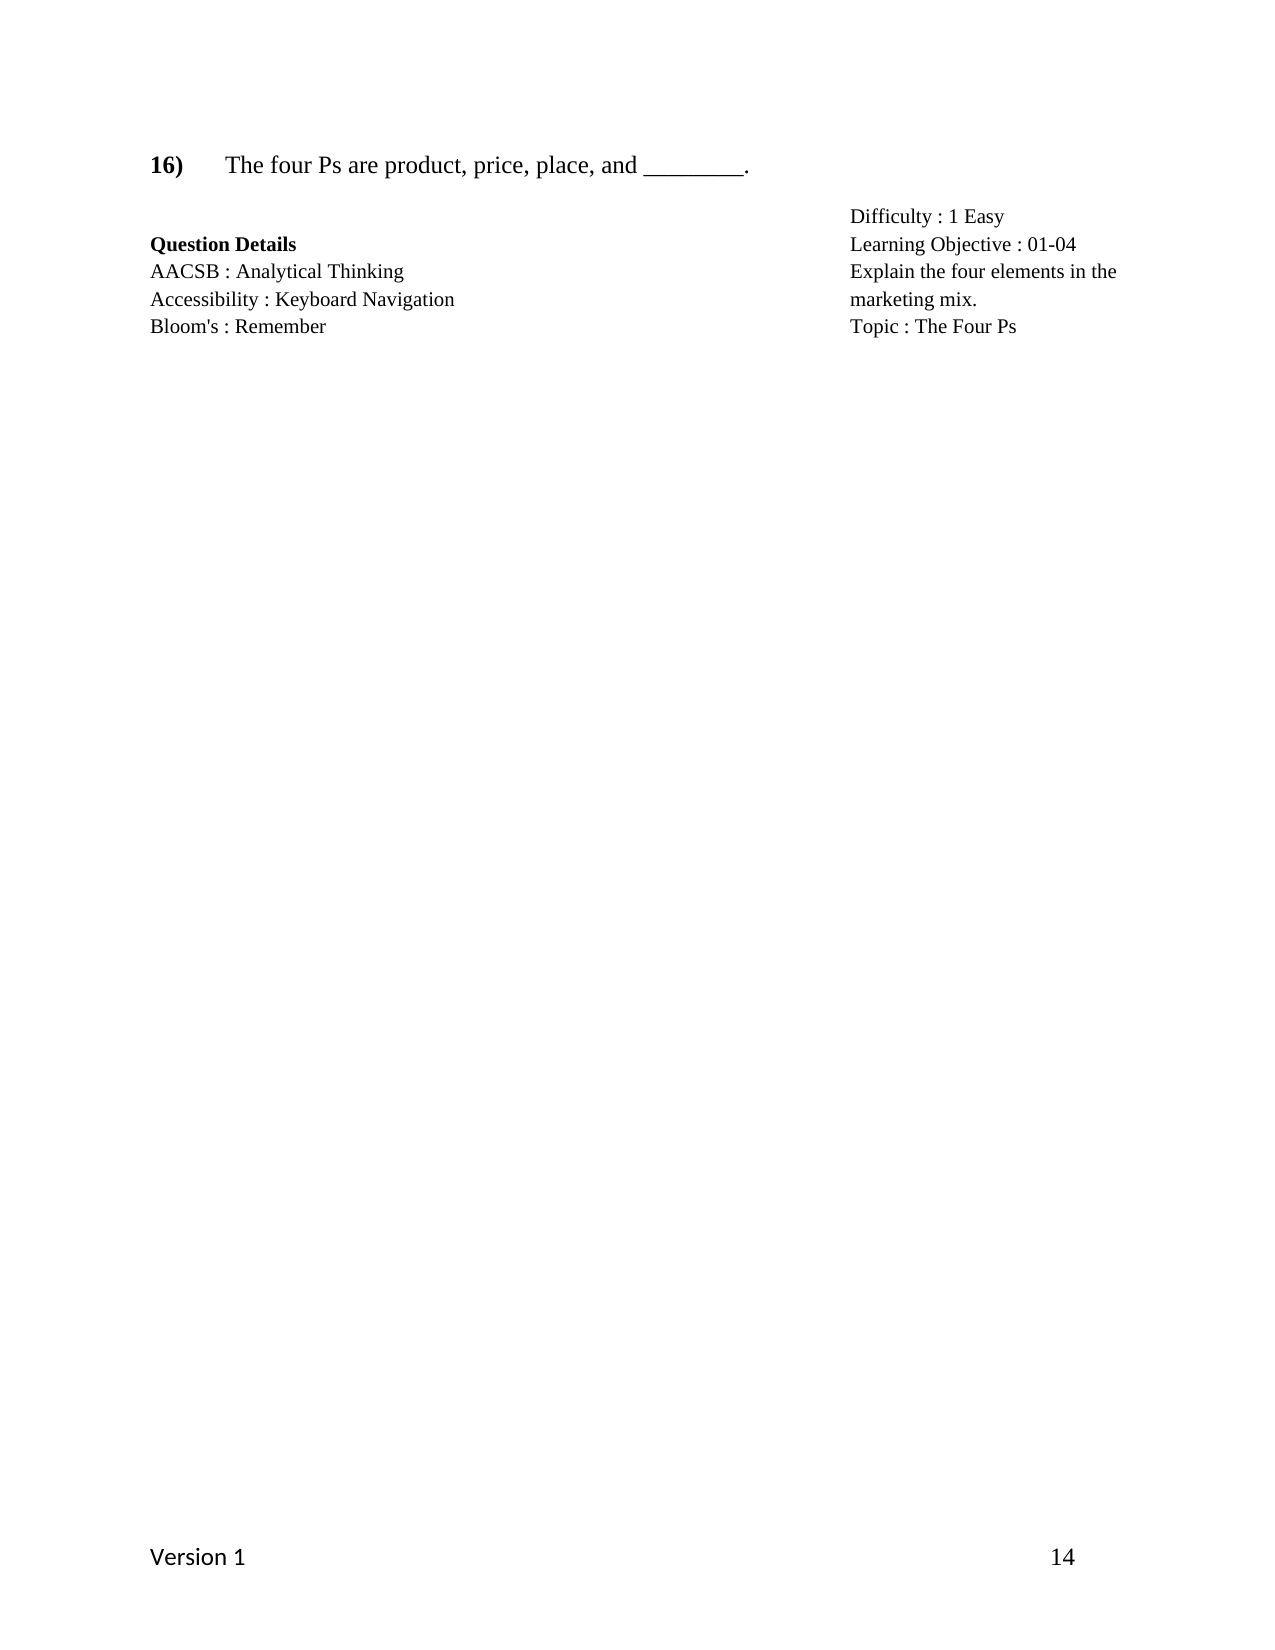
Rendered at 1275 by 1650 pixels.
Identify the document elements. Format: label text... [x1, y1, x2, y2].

text Question Details AACSB : Analytical Thinking Accessibility : Keyboard Navigation Bloom's : Remember Difficulty : 1 Easy Learning Objective : 01-04 Explain the four elements in the marketing mix. Topic : The Four Ps [150, 204, 775, 338]
text 16) The four Ps are product, price, place, and ________. [150, 150, 775, 179]
text Question Details AACSB : Analytical Thinking Accessibility : Keyboard Navigation Bloom's : Remember Difficulty : 1 Easy Learning Objective : 01-04 Explain the four elements in the marketing mix. Topic : The Four Ps [850, 204, 1125, 338]
